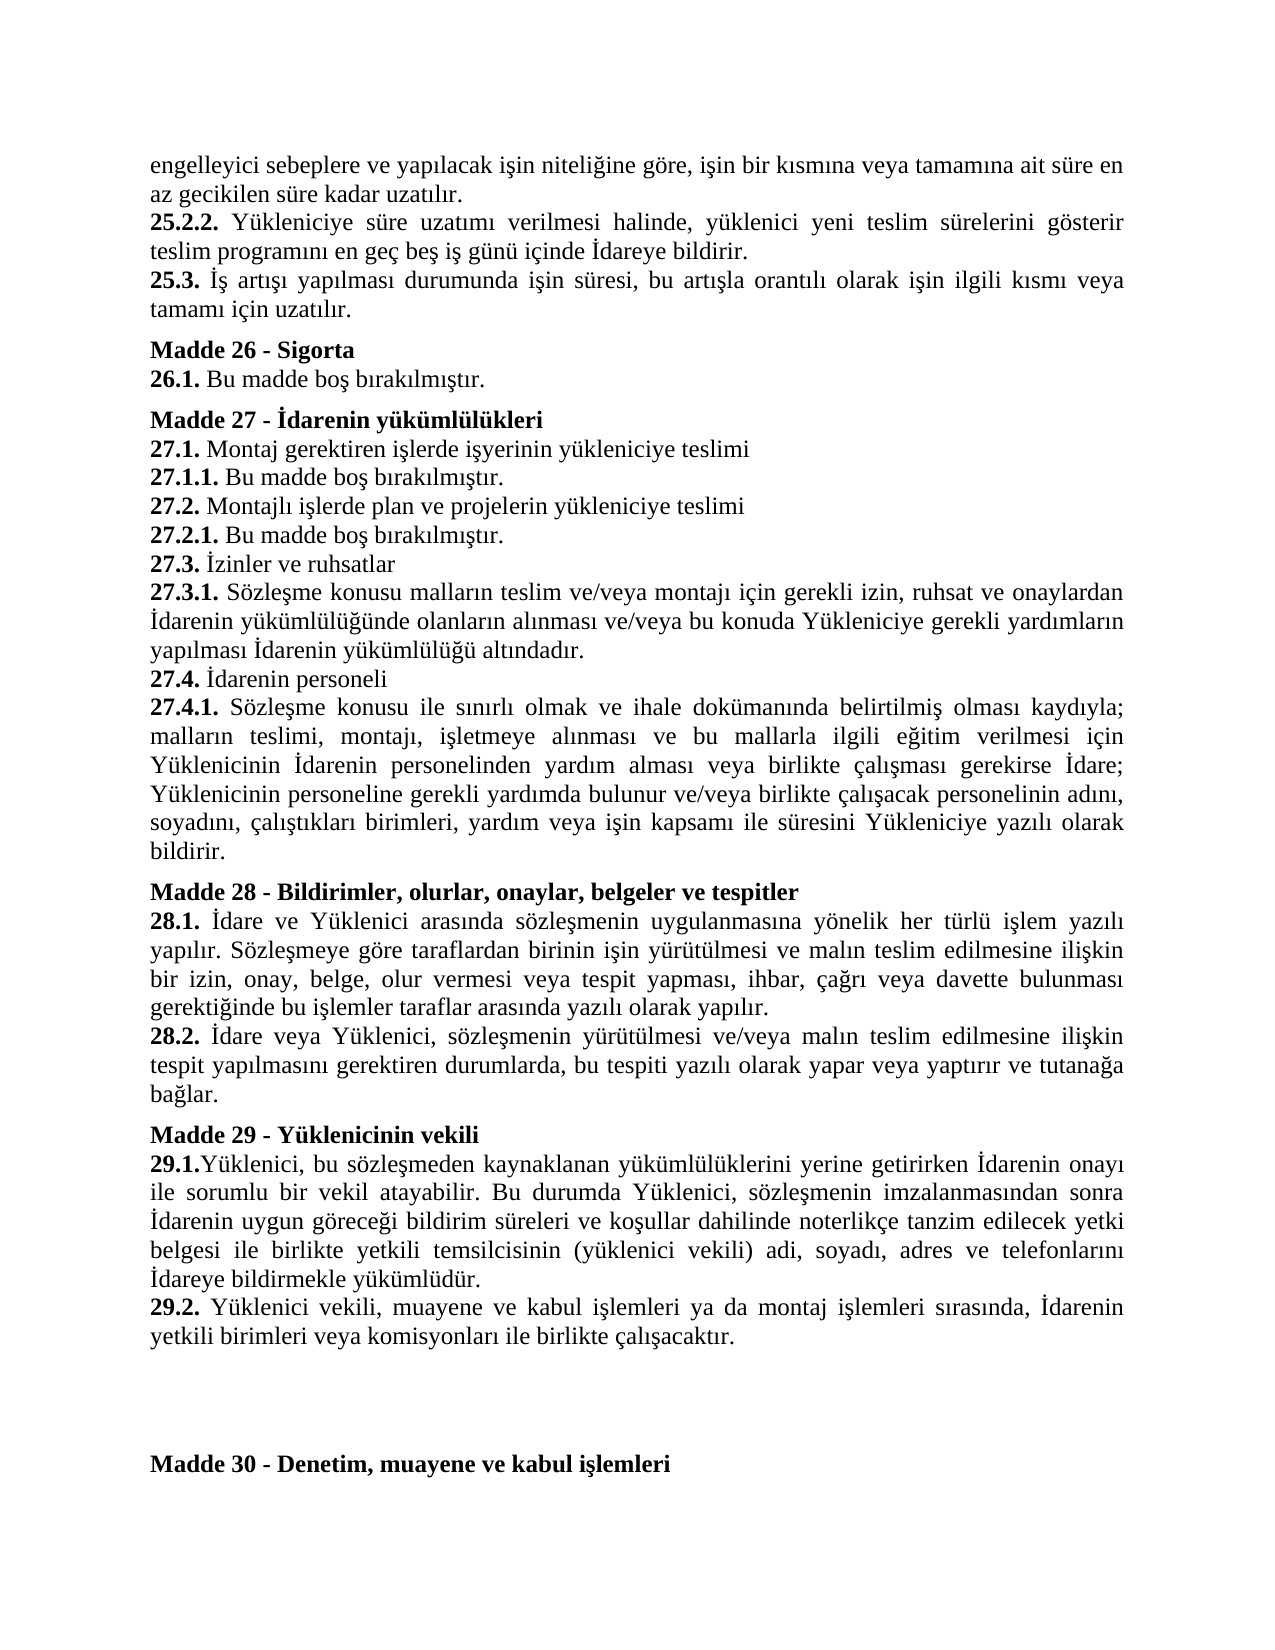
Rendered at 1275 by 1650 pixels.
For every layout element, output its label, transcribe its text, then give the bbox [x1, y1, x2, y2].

text 27.3.1. Sözleşme konusu malların teslim ve/veya montajı için gerekli izin, ruhsat ve onaylardan İdarenin yükümlülüğünde olanların alınması ve/veya bu konuda Yükleniciye gerekli yardımların yapılması İdarenin yükümlülüğü altındadır. [150, 577, 1125, 664]
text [150, 150, 1125, 207]
text 25.2.2. Yükleniciye süre uzatımı verilmesi halinde, yüklenici yeni teslim sürelerini gösterir teslim programını en geç beş iş günü içinde İdareye bildirir. [150, 207, 1125, 265]
text 29.2. Yüklenici vekili, muayene ve kabul işlemleri ya da montaj işlemleri sırasında, İdarenin yetkili birimleri veya komisyonları ile birlikte çalışacaktır. [150, 1292, 1125, 1350]
text 27.1.1. Bu madde boş bırakılmıştır. [150, 462, 1125, 491]
text 29.1.Yüklenici, bu sözleşmeden kaynaklanan yükümlülüklerini yerine getirirken İdarenin onayı ile sorumlu bir vekil atayabilir. Bu durumda Yüklenici, sözleşmenin imzalanmasından sonra İdarenin uygun göreceği bildirim süreleri ve koşullar dahilinde noterlikçe tanzim edilecek yetki belgesi ile birlikte yetkili temsilcisinin (yüklenici vekili) adi, soyadı, adres ve telefonlarını İdareye bildirmekle yükümlüdür. [150, 1149, 1125, 1292]
text 27.3. İzinler ve ruhsatlar [150, 549, 1125, 577]
text 27.4. İdarenin personeli [150, 664, 1125, 692]
text 27.2.1. Bu madde boş bırakılmıştır. [150, 520, 1125, 549]
text 27.1. Montaj gerektiren işlerde işyerinin yükleniciye teslimi [150, 434, 1125, 462]
text 28.1. İdare ve Yüklenici arasında sözleşmenin uygulanmasına yönelik her türlü işlem yazılı yapılır. Sözleşmeye göre taraflardan birinin işin yürütülmesi ve malın teslim edilmesine ilişkin bir izin, onay, belge, olur vermesi veya tespit yapması, ihbar, çağrı veya davette bulunması gerektiğinde bu işlemler taraflar arasında yazılı olarak yapılır. [150, 906, 1125, 1021]
text 26.1. Bu madde boş bırakılmıştır. [150, 364, 1125, 392]
text Madde 29 - Yüklenicinin vekili [150, 1120, 1125, 1149]
text Madde 26 - Sigorta [150, 335, 1125, 364]
text 27.4.1. Sözleşme konusu ile sınırlı olmak ve ihale dokümanında belirtilmiş olması kaydıyla; malların teslimi, montajı, işletmeye alınması ve bu mallarla ilgili eğitim verilmesi için Yüklenicinin İdarenin personelinden yardım alması veya birlikte çalışması gerekirse İdare; Yüklenicinin personeline gerekli yardımda bulunur ve/veya birlikte çalışacak personelinin adını, soyadını, çalıştıkları birimleri, yardım veya işin kapsamı ile süresini Yükleniciye yazılı olarak bildirir. [150, 692, 1125, 865]
text Madde 30 - Denetim, muayene ve kabul işlemleri [150, 1449, 1125, 1477]
text Madde 27 - İdarenin yükümlülükleri [150, 405, 1125, 434]
text 27.2. Montajlı işlerde plan ve projelerin yükleniciye teslimi [150, 491, 1125, 520]
text 25.3. İş artışı yapılması durumunda işin süresi, bu artışla orantılı olarak işin ilgili kısmı veya tamamı için uzatılır. [150, 265, 1125, 322]
text Madde 28 - Bildirimler, olurlar, onaylar, belgeler ve tespitler [150, 877, 1125, 906]
text 28.2. İdare veya Yüklenici, sözleşmenin yürütülmesi ve/veya malın teslim edilmesine ilişkin tespit yapılmasını gerektiren durumlarda, bu tespiti yazılı olarak yapar veya yaptırır ve tutanağa bağlar. [150, 1021, 1125, 1107]
